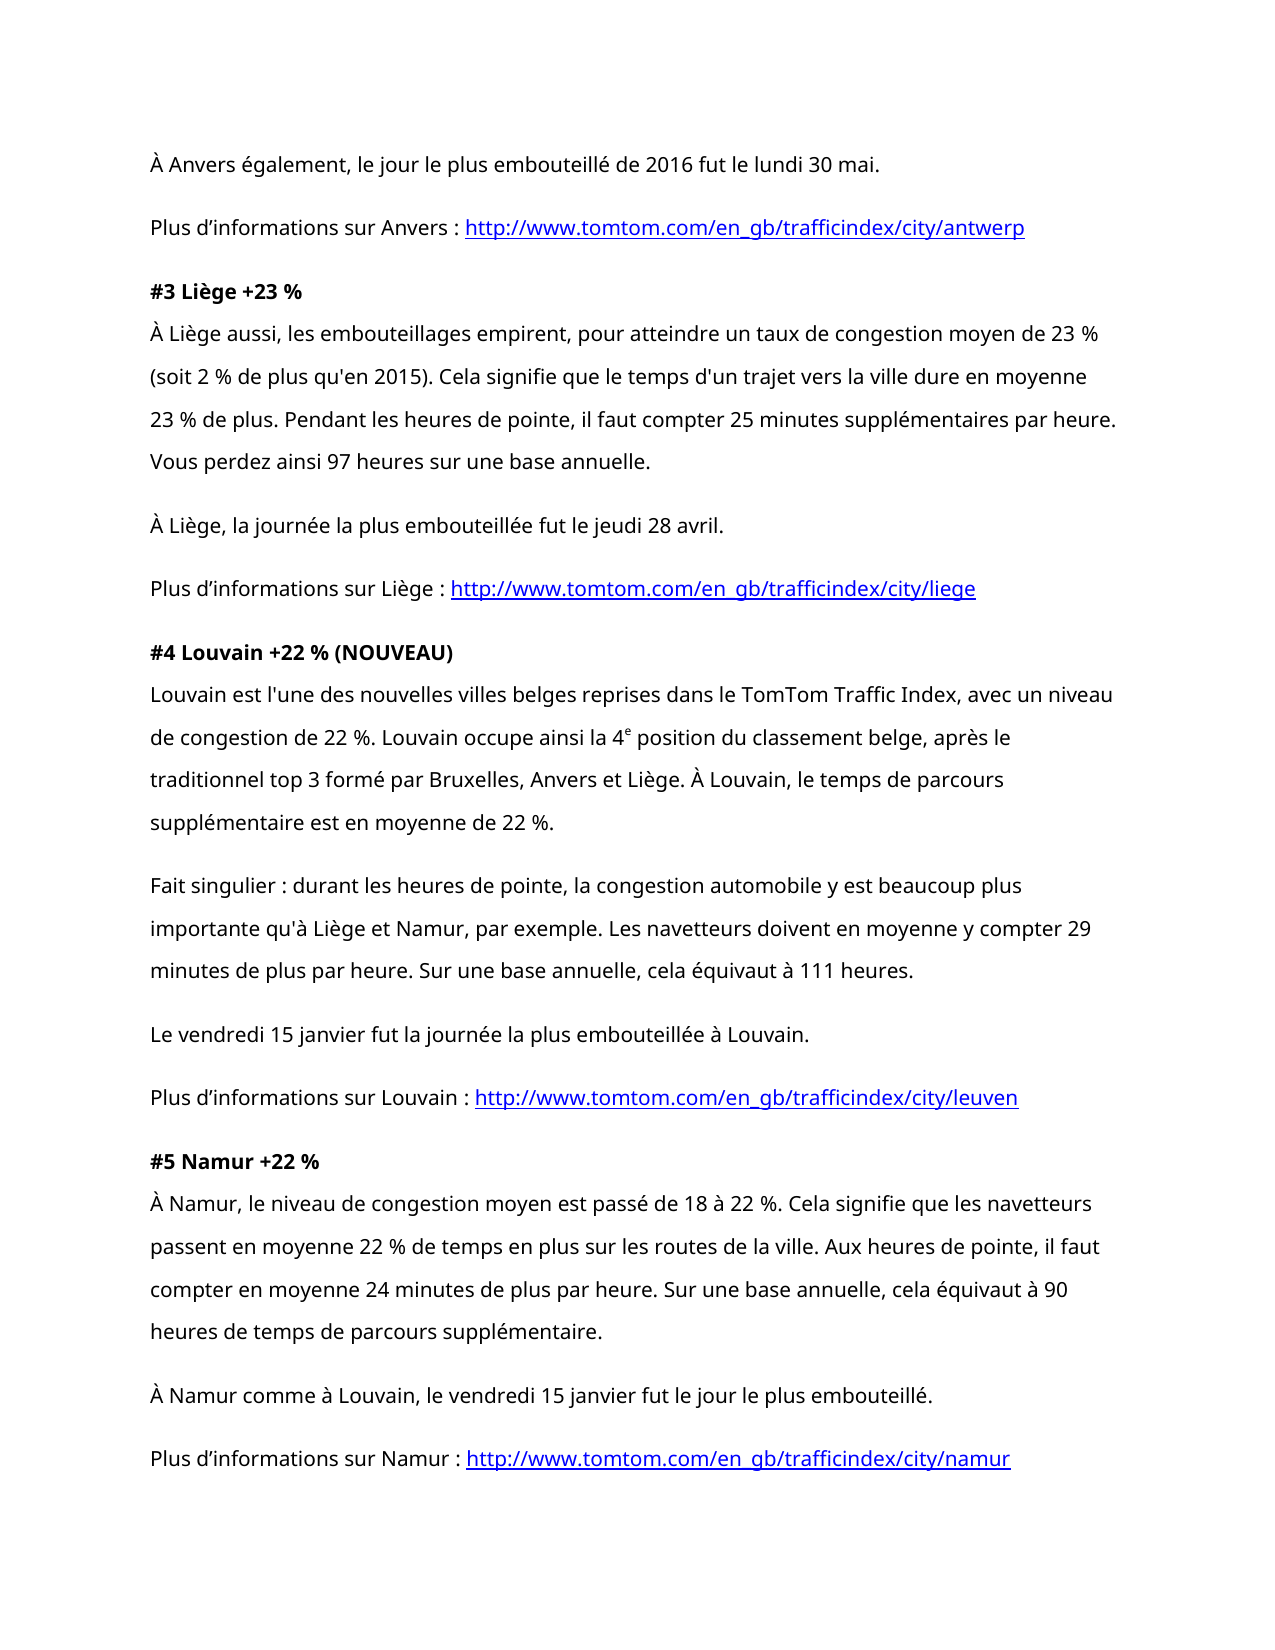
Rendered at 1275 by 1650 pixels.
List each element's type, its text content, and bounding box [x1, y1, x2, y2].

text #4 Louvain +22 % (NOUVEAU) Louvain est l'une des nouvelles villes belges reprises dans le TomTom Traffic Index, avec un niveau de congestion de 22 %. Louvain occupe ainsi la 4e position du classement belge, après le traditionnel top 3 formé par Bruxelles, Anvers et Liège. À Louvain, le temps de parcours supplémentaire est en moyenne de 22 %. [150, 638, 1125, 836]
text Fait singulier : durant les heures de pointe, la congestion automobile y est beaucoup plus importante qu'à Liège et Namur, par exemple. Les navetteurs doivent en moyenne y compter 29 minutes de plus par heure. Sur une base annuelle, cela équivaut à 111 heures. [150, 871, 1125, 985]
text Plus d’informations sur Louvain : http://www.tomtom.com/en_gb/trafficindex/city/leuven [150, 1083, 1125, 1112]
text Plus d’informations sur Liège : http://www.tomtom.com/en_gb/trafficindex/city/liege [150, 574, 1125, 603]
text À Anvers également, le jour le plus embouteillé de 2016 fut le lundi 30 mai. [150, 150, 1125, 178]
text Plus d’informations sur Namur : http://www.tomtom.com/en_gb/trafficindex/city/namur [150, 1444, 1125, 1473]
text Le vendredi 15 janvier fut la journée la plus embouteillée à Louvain. [150, 1020, 1125, 1048]
text #3 Liège +23 % À Liège aussi, les embouteillages empirent, pour atteindre un taux de congestion moyen de 23 % (soit 2 % de plus qu'en 2015). Cela signifie que le temps d'un trajet vers la ville dure en moyenne 23 % de plus. Pendant les heures de pointe, il faut compter 25 minutes supplémentaires par heure. Vous perdez ainsi 97 heures sur une base annuelle. [150, 277, 1125, 476]
text À Liège, la journée la plus embouteillée fut le jeudi 28 avril. [150, 511, 1125, 539]
text À Namur comme à Louvain, le vendredi 15 janvier fut le jour le plus embouteillé. [150, 1381, 1125, 1409]
text Plus d’informations sur Anvers : http://www.tomtom.com/en_gb/trafficindex/city/antwerp [150, 213, 1125, 242]
text #5 Namur +22 % À Namur, le niveau de congestion moyen est passé de 18 à 22 %. Cela signifie que les navetteurs passent en moyenne 22 % de temps en plus sur les routes de la ville. Aux heures de pointe, il faut compter en moyenne 24 minutes de plus par heure. Sur une base annuelle, cela équivaut à 90 heures de temps de parcours supplémentaire. [150, 1147, 1125, 1346]
